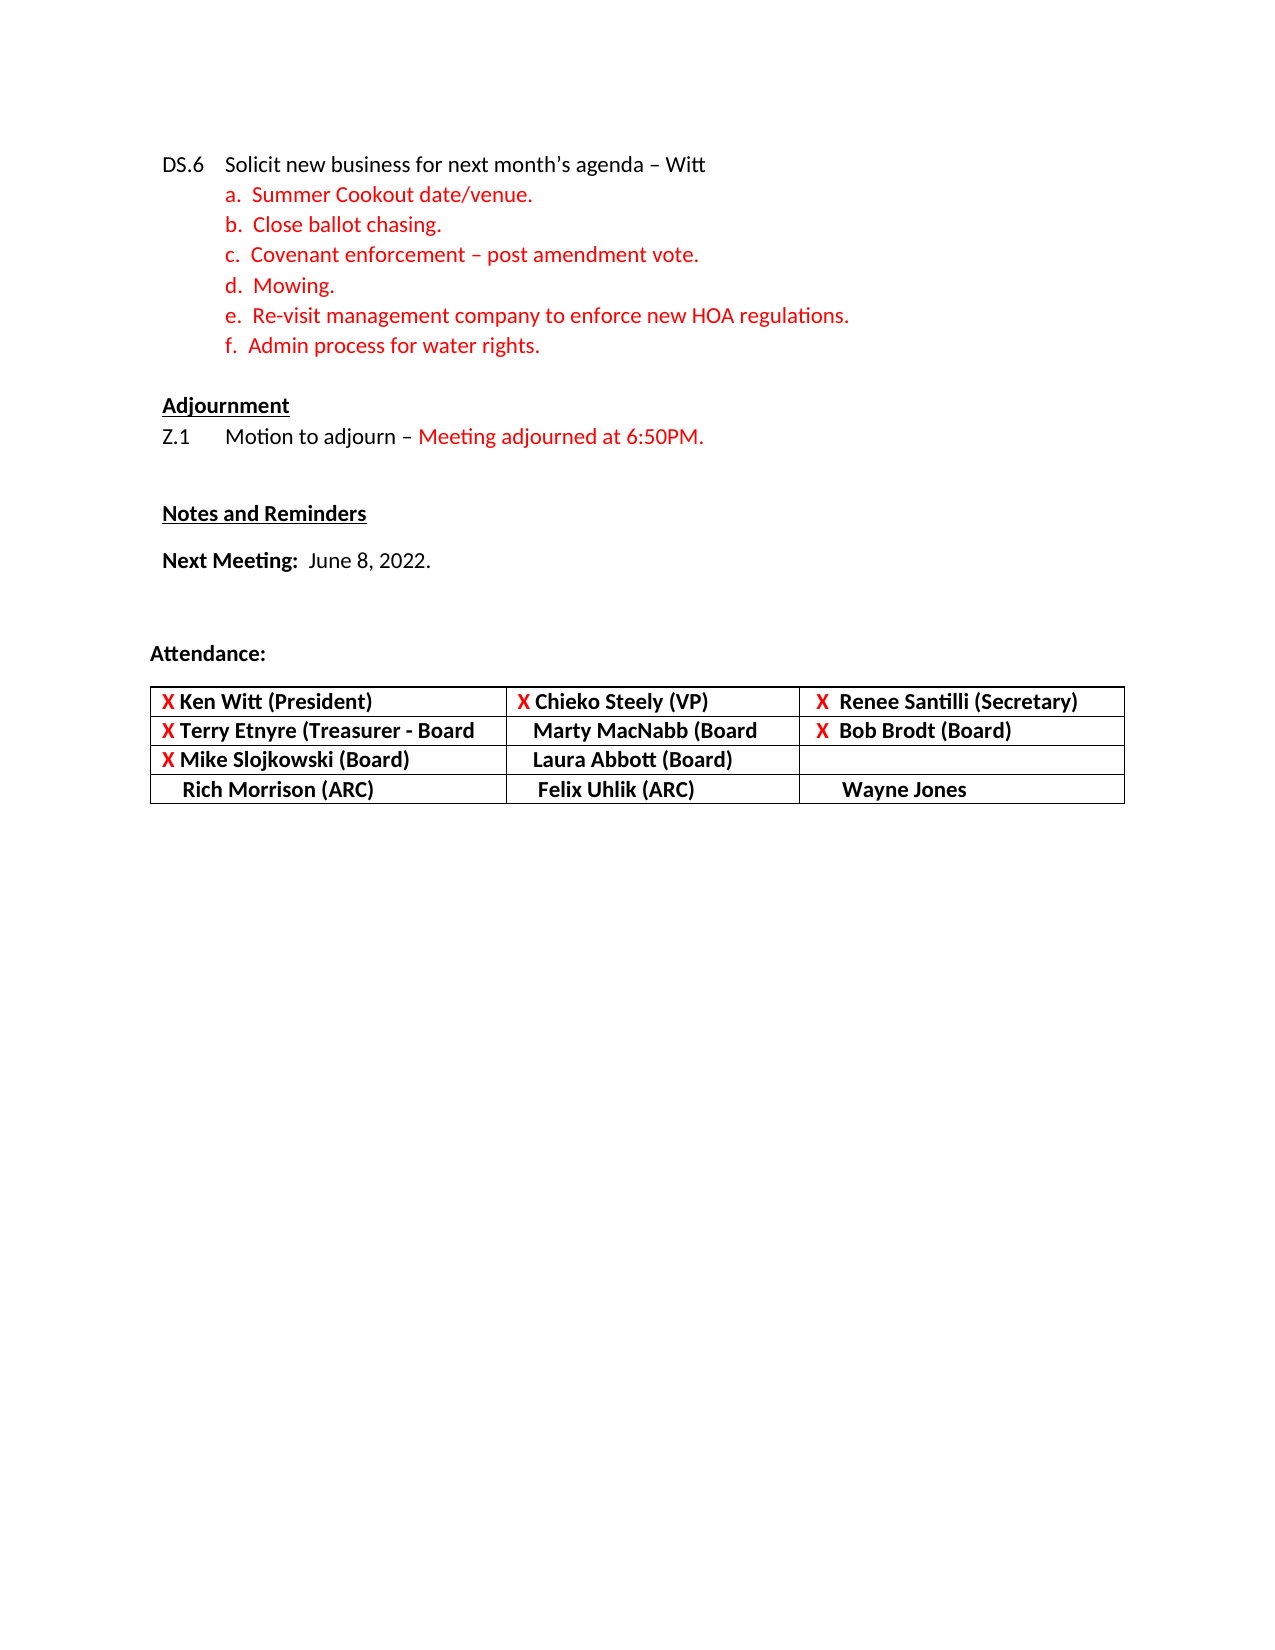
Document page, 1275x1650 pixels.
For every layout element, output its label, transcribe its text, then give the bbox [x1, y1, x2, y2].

table_cell [800, 746, 1124, 774]
text a. Summer Cookout date/venue. [162, 180, 1113, 208]
text Z.1 Motion to adjourn – Meeting adjourned at 6:50PM. [162, 422, 1113, 450]
table_cell Laura Abbott (Board) [507, 746, 799, 774]
table_header X Renee Santilli (Secretary) [800, 688, 1124, 716]
text d. Mowing. [162, 271, 1113, 299]
table_cell X Mike Slojkowski (Board) [151, 746, 506, 774]
table_cell X Terry Etnyre (Treasurer - Board [151, 717, 506, 744]
text b. Close ballot chasing. [162, 210, 1113, 238]
text c. Covenant enforcement – post amendment vote. [162, 241, 1113, 269]
table_cell Marty MacNabb (Board [507, 717, 799, 744]
table_cell Rich Morrison (ARC) [151, 775, 506, 803]
text Next Meeting: June 8, 2022. [162, 546, 1113, 574]
table_cell X Bob Brodt (Board) [800, 717, 1124, 744]
text DS.6 Solicit new business for next month’s agenda – Witt [162, 150, 1113, 178]
text Notes and Reminders [162, 499, 1113, 527]
text Attendance: [150, 639, 1113, 668]
table_cell Felix Uhlik (ARC) [507, 775, 799, 803]
table_header X Chieko Steely (VP) [507, 688, 799, 716]
table_cell Wayne Jones [800, 775, 1124, 803]
text f. Admin process for water rights. [162, 331, 1113, 359]
table_header X Ken Witt (President) [151, 688, 506, 716]
text Adjournment [162, 392, 1113, 420]
text e. Re-visit management company to enforce new HOA regulations. [162, 301, 1113, 329]
